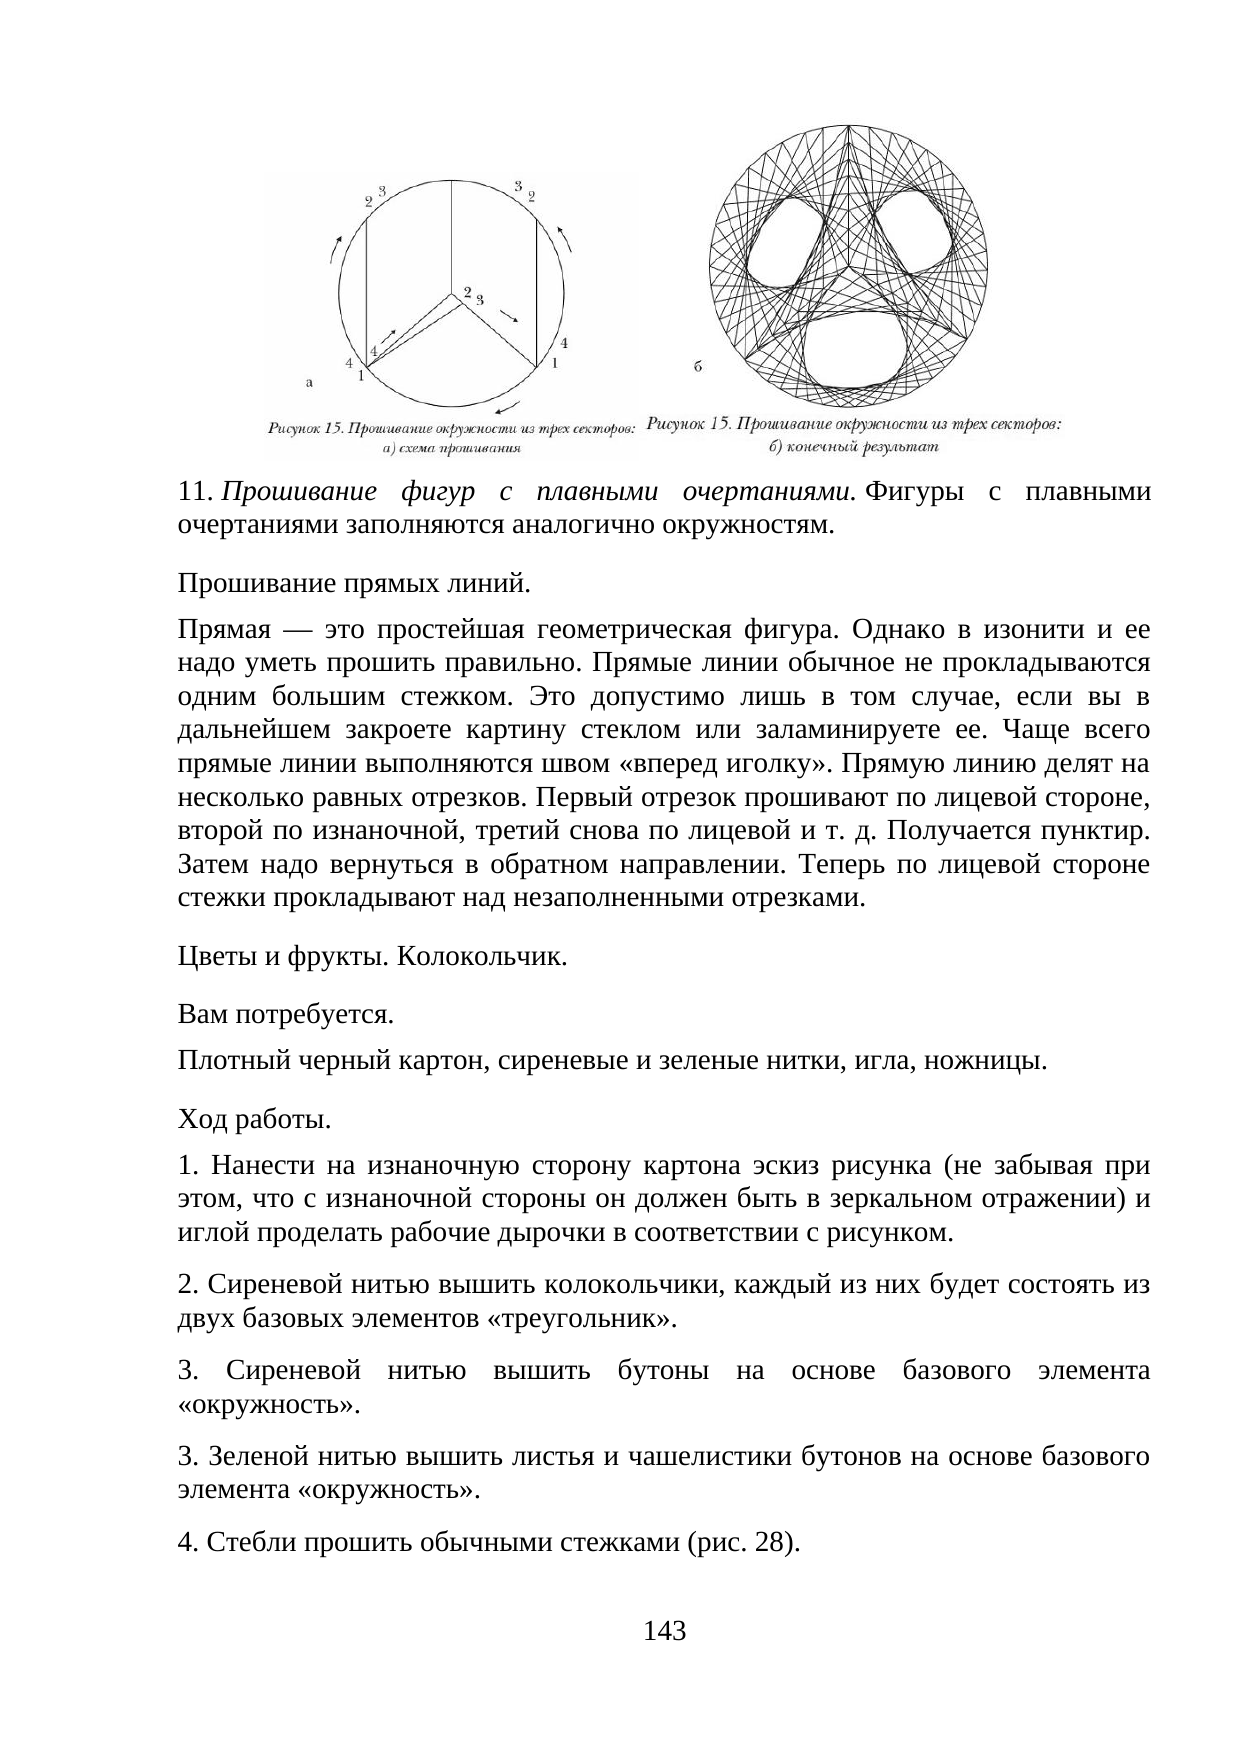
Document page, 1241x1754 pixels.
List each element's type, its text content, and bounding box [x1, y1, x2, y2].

text Ход работы. [177, 1101, 1152, 1134]
text Прямая — это простейшая геометрическая фигура. Однако в изонити и ее надо уметь прошить правильно. Прямые линии обычное не прокладываются одним большим стежком. Это допустимо лишь в том случае, если вы в дальнейшем закроете картину стеклом или заламинируете ее. Чаще всего прямые линии выполняются швом «вперед иголку». Прямую линию делят на несколько равных отрезков. Первый отрезок прошивают по лицевой стороне, второй по изнаночной, третий снова по лицевой и т. д. Получается пунктир. Затем надо вернуться в обратном направлении. Теперь по лицевой стороне стежки прокладывают над незаполненными отрезками. [177, 611, 1152, 913]
text Цветы и фрукты. Колокольчик. [177, 938, 1152, 971]
text 3. Зеленой нитью вышить листья и чашелистики бутонов на основе базового элемента «окружность». [177, 1438, 1152, 1505]
text Прошивание прямых линий. [177, 565, 1152, 598]
text 1. Нанести на изнаночную сторону картона эскиз рисунка (не забывая при этом, что с изнаночной стороны он должен быть в зеркальном отражении) и иглой проделать рабочие дырочки в соответствии с рисунком. [177, 1147, 1152, 1248]
text 2. Сиреневой нитью вышить колокольчики, каждый из них будет состоять из двух базовых элементов «треугольник». [177, 1266, 1152, 1333]
text Вам потребуется. [177, 996, 1152, 1030]
picture [264, 118, 1065, 461]
text Плотный черный картон, сиреневые и зеленые нитки, игла, ножницы. [177, 1042, 1152, 1076]
text 11. Прошивание фигур с плавными очертаниями. Фигуры с плавными очертаниями заполняются аналогично окружностям. [177, 473, 1152, 540]
text 4. Стебли прошить обычными стежками (рис. 28). [177, 1524, 1152, 1557]
text 3. Сиреневой нитью вышить бутоны на основе базового элемента «окружность». [177, 1352, 1152, 1419]
